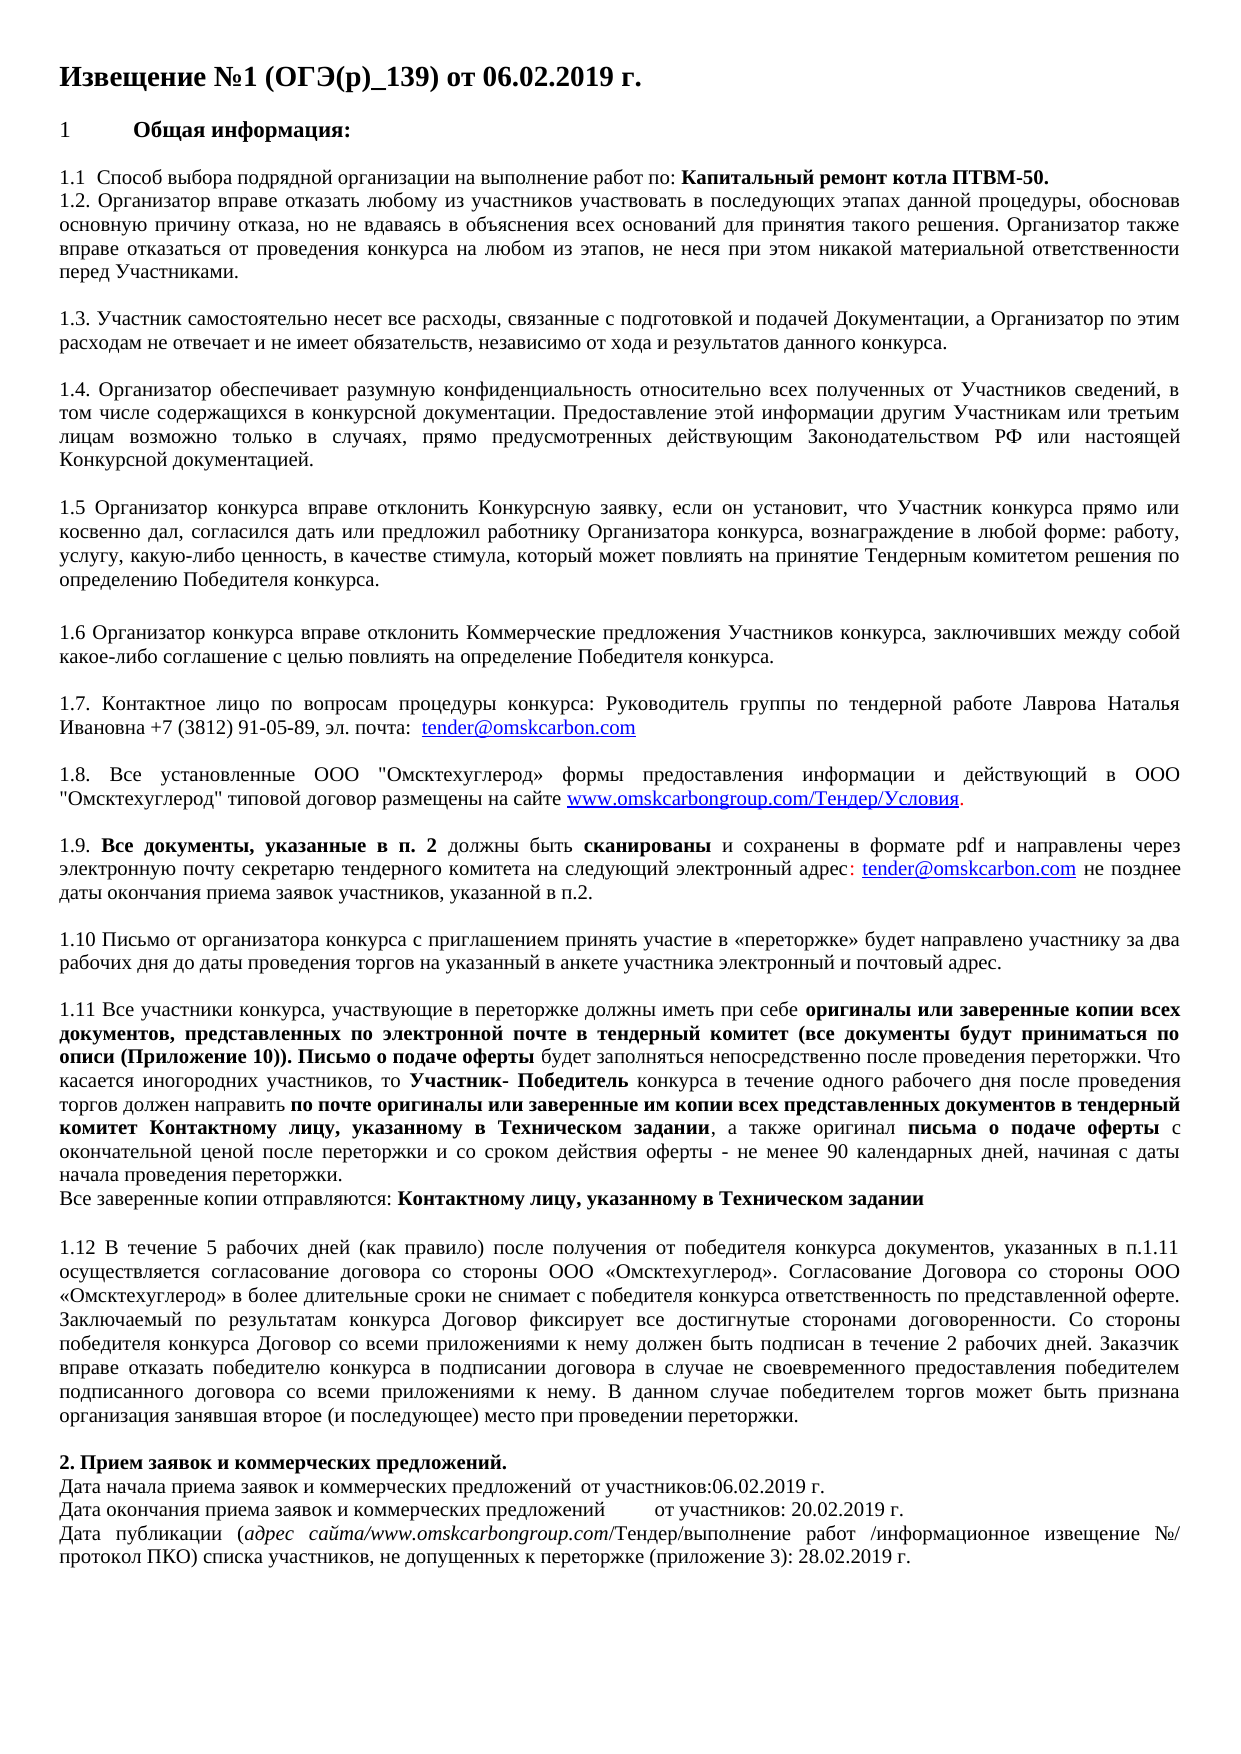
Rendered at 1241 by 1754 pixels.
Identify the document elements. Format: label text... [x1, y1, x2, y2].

text 1.2. Организатор вправе отказать любому из участников участвовать в последующих этапах данной процедуры, обосновав основную причину отказа, но не вдаваясь в объяснения всех оснований для принятия такого решения. Организатор также вправе отказаться от проведения конкурса на любом из этапов, не неся при этом никакой материальной ответственности перед Участниками. [59, 189, 1181, 283]
list Способ выбора подрядной организации на выполнение работ по: Капитальный ремонт котла ПТВМ-50. [59, 166, 1181, 189]
text Дата окончания приема заявок и коммерческих предложений от участников: 20.02.2019 г. [59, 1498, 1181, 1521]
text 1.11 Все участники конкурса, участвующие в переторжке должны иметь при себе оригиналы или заверенные копии всех документов, представленных по электронной почте в тендерный комитет (все документы будут приниматься по описи (Приложение 10)). Письмо о подаче оферты будет заполняться непосредственно после проведения переторжки. Что касается иногородних участников, то Участник- Победитель конкурса в течение одного рабочего дня после проведения торгов должен направить по почте оригиналы или заверенные им копии всех представленных документов в тендерный комитет Контактному лицу, указанному в Техническом задании, а также оригинал письма о подаче оферты с окончательной ценой после переторжки и со сроком действия оферты - не менее 90 календарных дней, начиная с даты начала проведения переторжки. [59, 998, 1181, 1186]
text Дата публикации (адрес сайта/www.omskcarbongroup.com/Тендер/выполнение работ /информационное извещение №/ протокол ПКО) списка участников, не допущенных к переторжке (приложение 3): 28.02.2019 г. [59, 1521, 1181, 1568]
list Общая информация: [59, 118, 1181, 142]
text 1.9. Все документы, указанные в п. 2 должны быть сканированы и сохранены в формате pdf и направлены через электронную почту секретарю тендерного комитета на следующий электронный адрес: tender@omskcarbon.com не позднее даты окончания приема заявок участников, указанной в п.2. [59, 833, 1181, 904]
text Все заверенные копии отправляются: Контактному лицу, указанному в Техническом задании [59, 1186, 1181, 1210]
text 2. Прием заявок и коммерческих предложений. [59, 1451, 1181, 1474]
text 1.5 Организатор конкурса вправе отклонить Конкурсную заявку, если он установит, что Участник конкурса прямо или косвенно дал, согласился дать или предложил работнику Организатора конкурса, вознаграждение в любой форме: работу, услугу, какую-либо ценность, в качестве стимула, который может повлиять на принятие Тендерным комитетом решения по определению Победителя конкурса. [59, 495, 1181, 591]
text 1.10 Письмо от организатора конкурса с приглашением принять участие в «переторжке» будет направлено участнику за два рабочих дня до даты проведения торгов на указанный в анкете участника электронный и почтовый адрес. [59, 927, 1181, 974]
text 1.3. Участник самостоятельно несет все расходы, связанные с подготовкой и подачей Документации, а Организатор по этим расходам не отвечает и не имеет обязательств, независимо от хода и результатов данного конкурса. [59, 307, 1181, 354]
text 1.4. Организатор обеспечивает разумную конфиденциальность относительно всех полученных от Участников сведений, в том числе содержащихся в конкурсной документации. Предоставление этой информации другим Участникам или третьим лицам возможно только в случаях, прямо предусмотренных действующим Законодательством РФ или настоящей Конкурсной документацией. [59, 377, 1181, 472]
text 1.8. Все установленные ООО "Омсктехуглерод» формы предоставления информации и действующий в ООО "Омсктехуглерод" типовой договор размещены на сайте www.omskcarbongroup.com/Тендер/Условия. [59, 763, 1181, 810]
text 1.12 В течение 5 рабочих дней (как правило) после получения от победителя конкурса документов, указанных в п.1.11 осуществляется согласование договора со стороны ООО «Омсктехуглерод». Согласование Договора со стороны ООО «Омсктехуглерод» в более длительные сроки не снимает с победителя конкурса ответственность по представленной оферте. Заключаемый по результатам конкурса Договор фиксирует все достигнутые сторонами договоренности. Со стороны победителя конкурса Договор со всеми приложениями к нему должен быть подписан в течение 2 рабочих дней. Заказчик вправе отказать победителю конкурса в подписании договора в случае не своевременного предоставления победителем подписанного договора со всеми приложениями к нему. В данном случае победителем торгов может быть признана организация занявшая второе (и последующее) место при проведении переторжки. [59, 1235, 1181, 1427]
text 1.7. Контактное лицо по вопросам процедуры конкурса: Руководитель группы по тендерной работе Лаврова Наталья Ивановна +7 (3812) 91-05-89, эл. почта: tender@omskcarbon.com [59, 692, 1181, 739]
text Извещение №1 (ОГЭ(р)_139) от 06.02.2019 г. [59, 59, 1181, 93]
text 1.6 Организатор конкурса вправе отклонить Коммерческие предложения Участников конкурса, заключивших между собой какое-либо соглашение с целью повлиять на определение Победителя конкурса. [59, 620, 1181, 668]
text Дата начала приема заявок и коммерческих предложений от участников:06.02.2019 г. [59, 1474, 1181, 1498]
